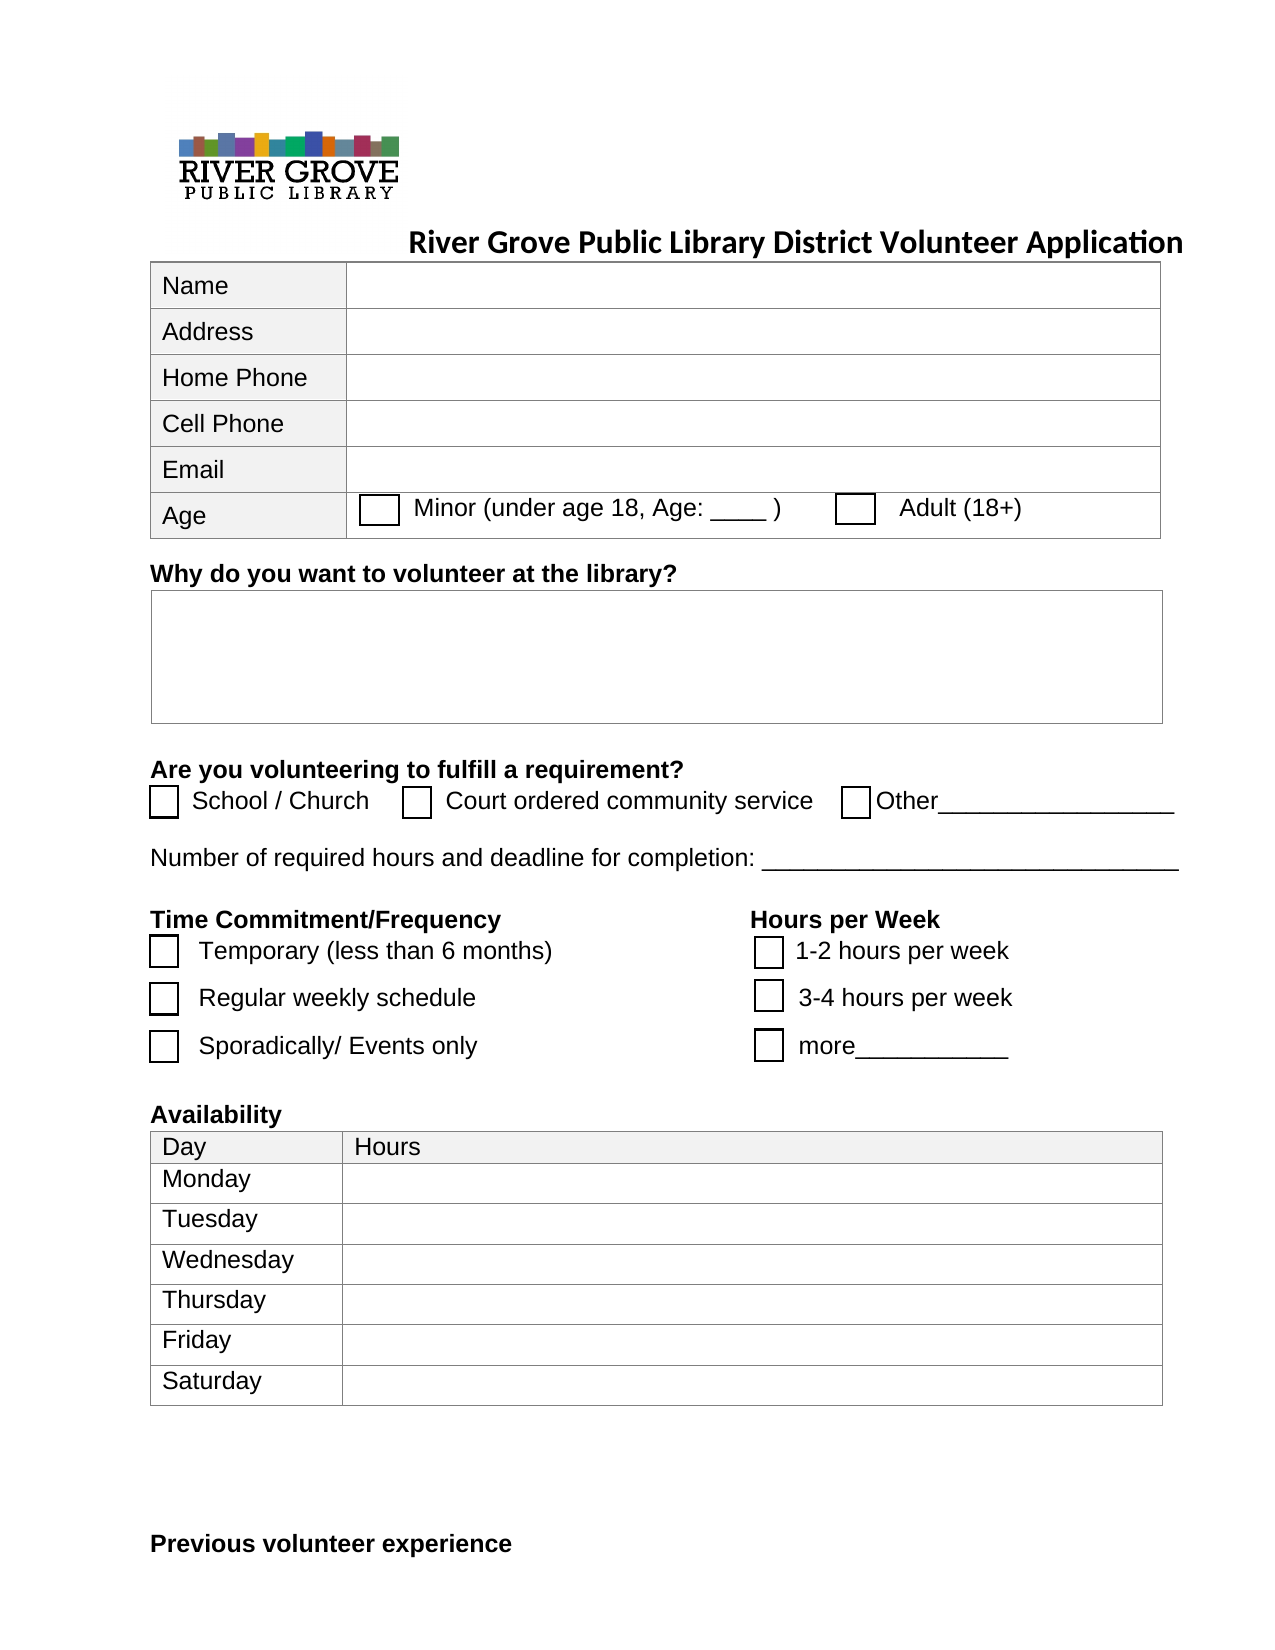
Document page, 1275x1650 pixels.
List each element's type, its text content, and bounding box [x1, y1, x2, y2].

table_cell Monday [151, 1164, 342, 1203]
table_cell Tuesday [151, 1204, 342, 1244]
picture [165, 75, 409, 254]
table_header [152, 591, 1162, 722]
table_cell Wednesday [151, 1245, 342, 1284]
text Temporary (less than 6 months) 1-2 hours per week [784, 936, 1200, 964]
table_cell [347, 309, 1160, 353]
table_header Hours [343, 1132, 1162, 1163]
text Regular weekly schedule 3-4 hours per week [784, 983, 1200, 1012]
table_cell Friday [151, 1325, 342, 1364]
table_cell [347, 401, 1160, 446]
text Are you volunteering to fulfill a requirement? [150, 723, 1200, 783]
table_header Name [151, 263, 346, 307]
text Availability [150, 1079, 1200, 1129]
table_cell Saturday [151, 1366, 342, 1405]
table_cell Age [151, 493, 346, 538]
table_cell [347, 447, 1160, 492]
table_cell [343, 1204, 1162, 1244]
table_cell Address [151, 309, 346, 353]
table_cell Thursday [151, 1285, 342, 1324]
table_cell [343, 1164, 1162, 1203]
text Previous volunteer experience [150, 1529, 1200, 1558]
table_cell [343, 1366, 1162, 1405]
table_cell Minor (under age 18, Age: ____ ) Adult (18+) [347, 493, 1160, 538]
table_cell [347, 355, 1160, 399]
table_cell [343, 1245, 1162, 1284]
table_header Day [151, 1132, 342, 1163]
table_cell Home Phone [151, 355, 346, 399]
text Regular weekly schedule 3-4 hours per week [179, 983, 754, 1012]
table_header [347, 263, 1160, 307]
table_cell Cell Phone [151, 401, 346, 446]
text Sporadically/ Events only more___________ [179, 1031, 754, 1060]
text School / Church Court ordered community service Other_________________ Number of required hours and deadline for completion: ______________________________ Time Commitment/Frequency Hours per Week [150, 786, 1200, 933]
table_cell Email [151, 447, 346, 492]
text Sporadically/ Events only more___________ [784, 1031, 1200, 1060]
table_cell [343, 1325, 1162, 1364]
text Why do you want to volunteer at the library? [150, 559, 1200, 588]
table_cell [343, 1285, 1162, 1324]
text Temporary (less than 6 months) 1-2 hours per week [179, 936, 754, 964]
